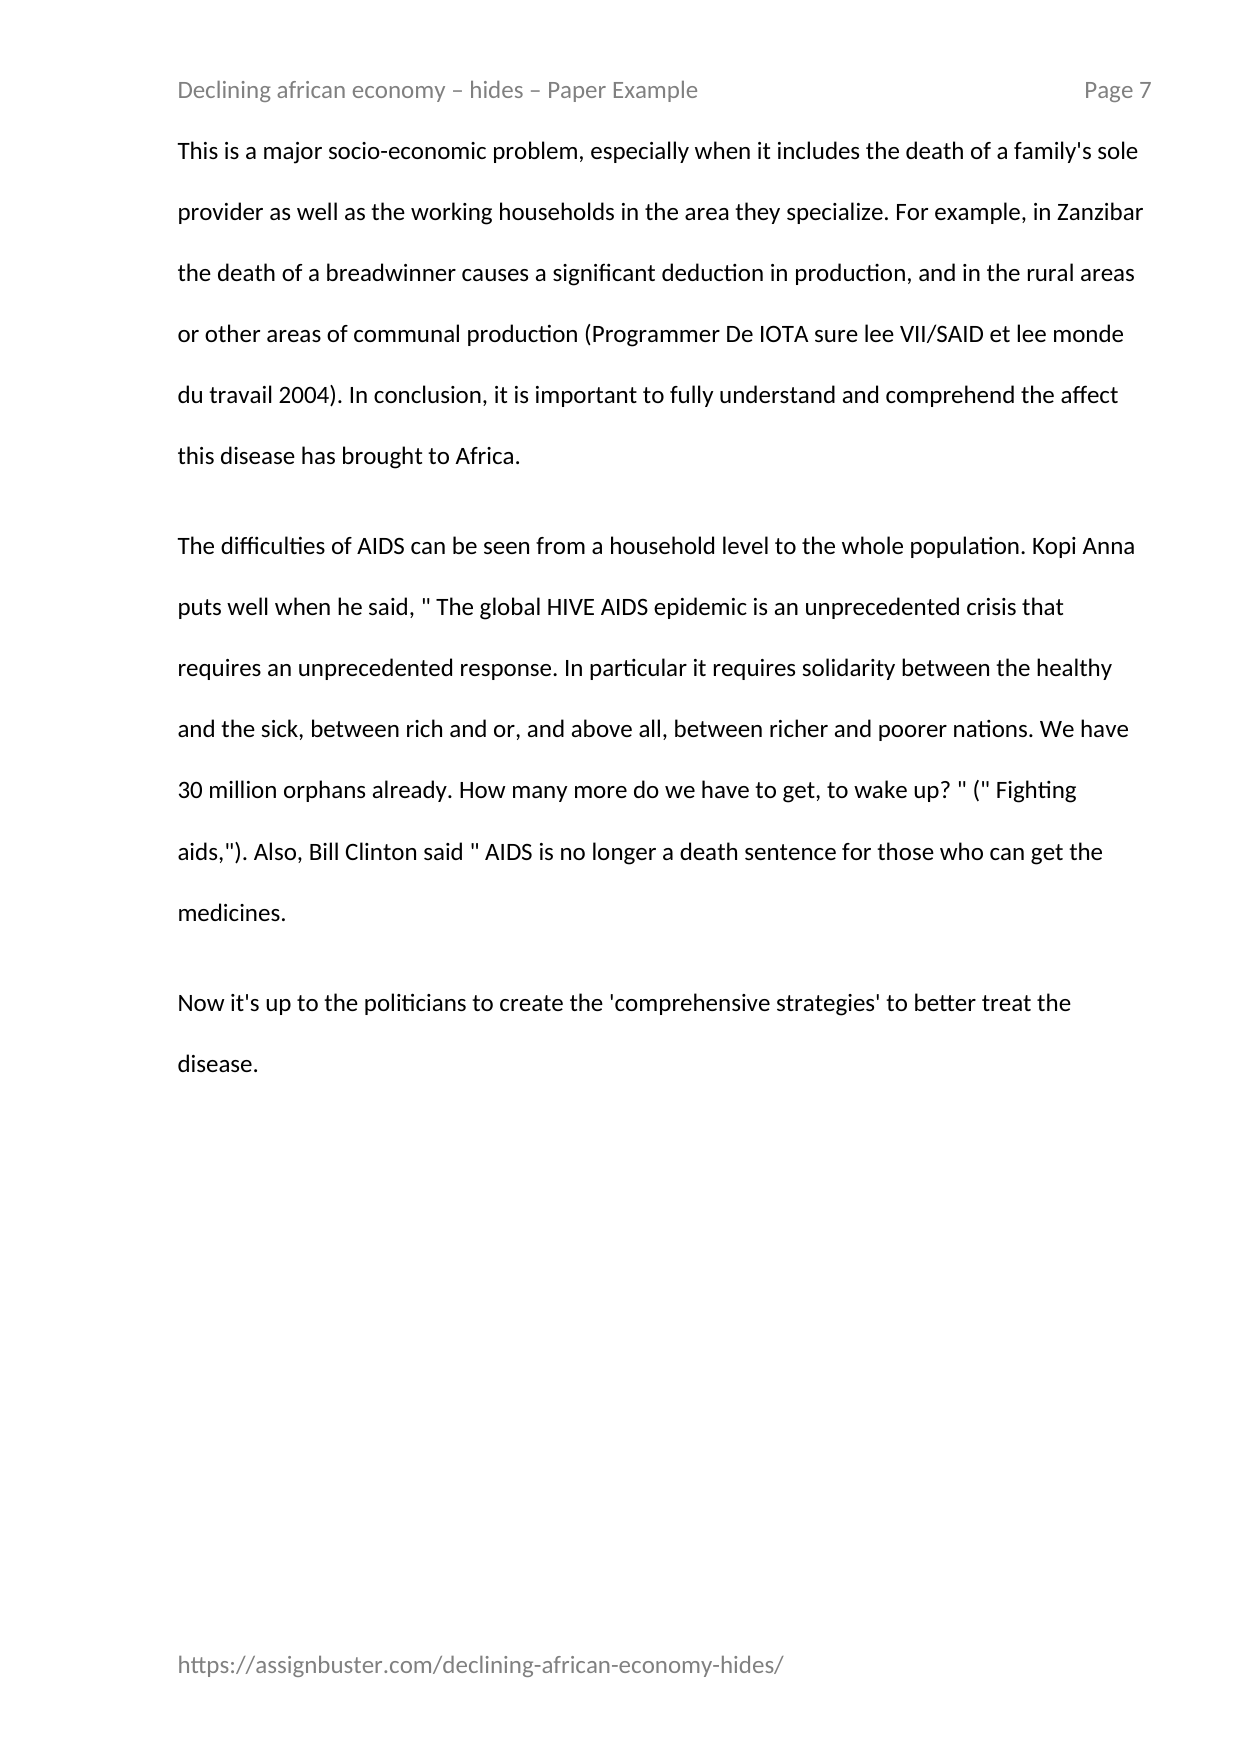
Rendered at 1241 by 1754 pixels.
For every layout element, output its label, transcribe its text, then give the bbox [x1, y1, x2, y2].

text The difficulties of AIDS can be seen from a household level to the whole population. Kopi Anna puts well when he said, " The global HIVE AIDS epidemic is an unprecedented crisis that requires an unprecedented response. In particular it requires solidarity between the healthy and the sick, between rich and or, and above all, between richer and poorer nations. We have 30 million orphans already. How many more do we have to get, to wake up? " (" Fighting aids,"). Also, Bill Clinton said " AIDS is no longer a death sentence for those who can get the medicines. [177, 531, 1152, 927]
text This is a major socio-economic problem, especially when it includes the death of a family's sole provider as well as the working households in the area they specialize. For example, in Zanzibar the death of a breadwinner causes a significant deduction in production, and in the rural areas or other areas of communal production (Programmer De IOTA sure lee VII/SAID et lee monde du travail 2004). In conclusion, it is important to fully understand and comprehend the affect this disease has brought to Africa. [177, 135, 1152, 471]
text Now it's up to the politicians to create the 'comprehensive strategies' to better treat the disease. [177, 987, 1152, 1079]
